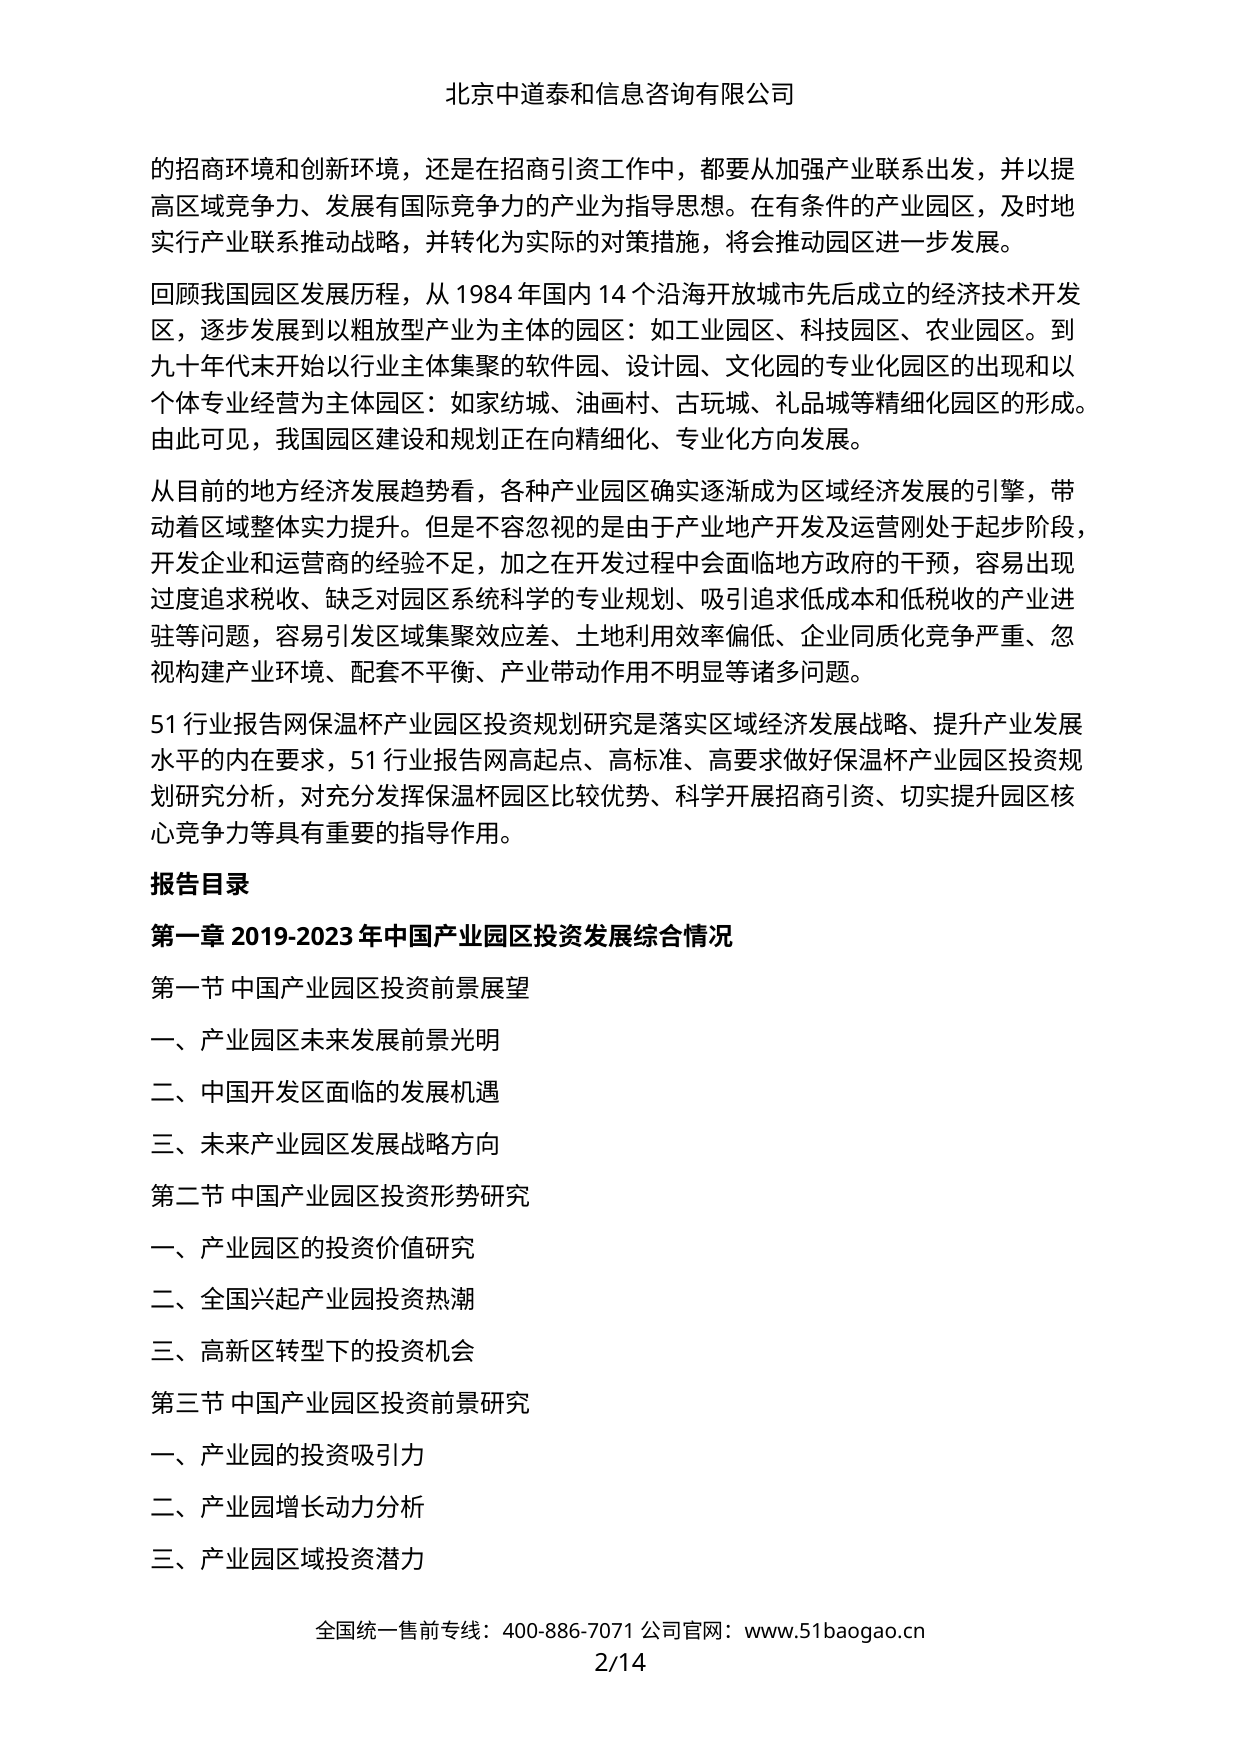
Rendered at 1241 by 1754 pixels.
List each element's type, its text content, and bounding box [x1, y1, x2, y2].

text 一、产业园的投资吸引力 [150, 1436, 1090, 1472]
text 一、产业园区的投资价值研究 [150, 1228, 1090, 1264]
text 二、产业园增长动力分析 [150, 1487, 1090, 1524]
text 第二节 中国产业园区投资形势研究 [150, 1176, 1090, 1212]
text 一、产业园区未来发展前景光明 [150, 1021, 1090, 1057]
text 51行业报告网保温杯产业园区投资规划研究是落实区域经济发展战略、提升产业发展水平的内在要求，51行业报告网高起点、高标准、高要求做好保温杯产业园区投资规划研究分析，对充分发挥保温杯园区比较优势、科学开展招商引资、切实提升园区核心竞争力等具有重要的指导作用。 [150, 704, 1090, 849]
text 三、产业园区域投资潜力 [150, 1539, 1090, 1576]
text 二、中国开发区面临的发展机遇 [150, 1072, 1090, 1109]
text 第一节 中国产业园区投资前景展望 [150, 969, 1090, 1005]
text 报告目录 [150, 865, 1090, 901]
text 二、全国兴起产业园投资热潮 [150, 1280, 1090, 1316]
text 回顾我国园区发展历程，从1984年国内14个沿海开放城市先后成立的经济技术开发区，逐步发展到以粗放型产业为主体的园区：如工业园区、科技园区、农业园区。到九十年代末开始以行业主体集聚的软件园、设计园、文化园的专业化园区的出现和以个体专业经营为主体园区：如家纺城、油画村、古玩城、礼品城等精细化园区的形成。由此可见，我国园区建设和规划正在向精细化、专业化方向发展。 [150, 274, 1090, 456]
text 第三节 中国产业园区投资前景研究 [150, 1384, 1090, 1420]
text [150, 150, 1090, 259]
text 第一章 2019-2023年中国产业园区投资发展综合情况 [150, 917, 1090, 953]
text 三、未来产业园区发展战略方向 [150, 1124, 1090, 1161]
text 三、高新区转型下的投资机会 [150, 1332, 1090, 1368]
text 从目前的地方经济发展趋势看，各种产业园区确实逐渐成为区域经济发展的引擎，带动着区域整体实力提升。但是不容忽视的是由于产业地产开发及运营刚处于起步阶段，开发企业和运营商的经验不足，加之在开发过程中会面临地方政府的干预，容易出现过度追求税收、缺乏对园区系统科学的专业规划、吸引追求低成本和低税收的产业进驻等问题，容易引发区域集聚效应差、土地利用效率偏低、企业同质化竞争严重、忽视构建产业环境、配套不平衡、产业带动作用不明显等诸多问题。 [150, 471, 1090, 689]
